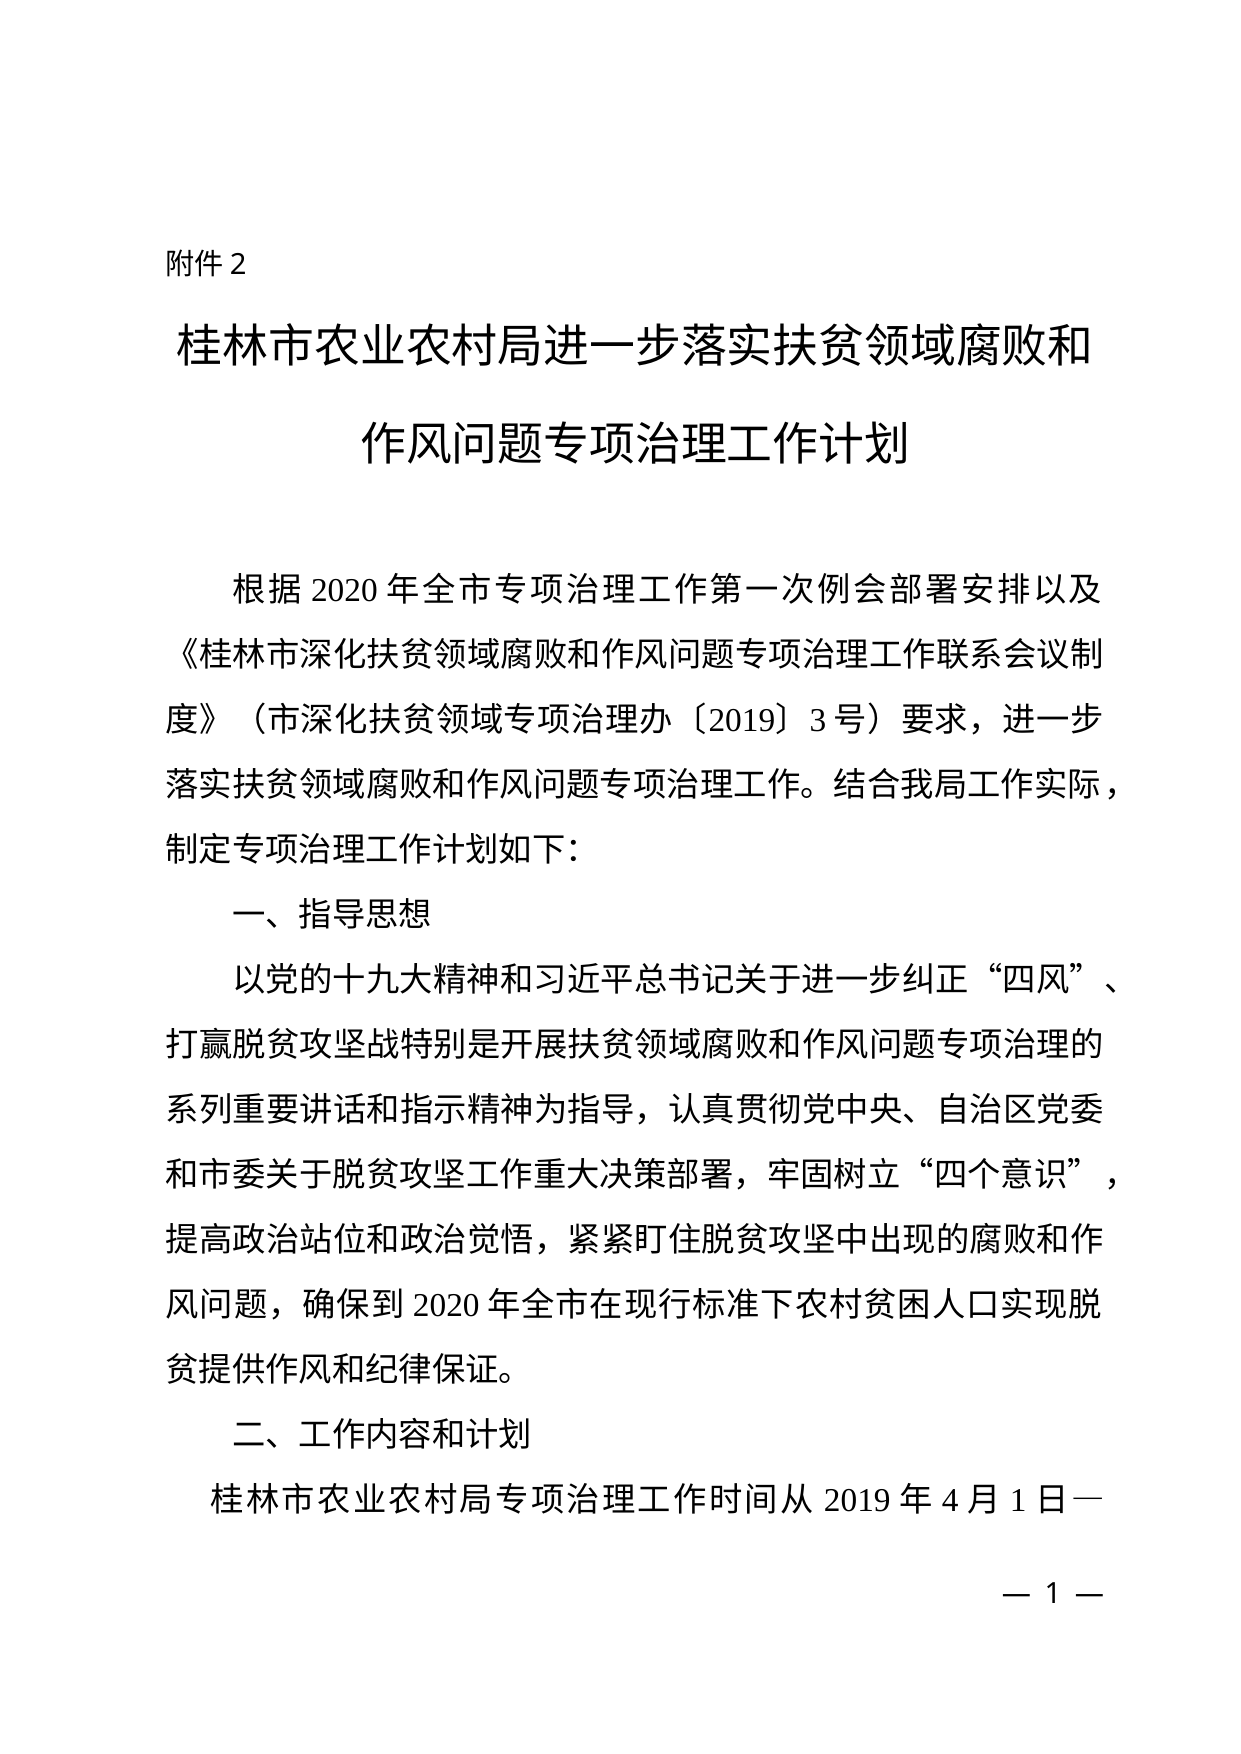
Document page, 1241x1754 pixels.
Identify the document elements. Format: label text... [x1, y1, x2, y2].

text 一、指导思想 [165, 879, 1104, 944]
list 工作内容和计划 [165, 1399, 1104, 1464]
text 桂林市农业农村局进一步落实扶贫领域腐败和作风问题专项治理工作计划 [165, 294, 1104, 489]
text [165, 1464, 1104, 1529]
text 附件2 [165, 229, 1104, 294]
text 根据2020年全市专项治理工作第一次例会部署安排以及《桂林市深化扶贫领域腐败和作风问题专项治理工作联系会议制度》（市深化扶贫领域专项治理办〔2019〕3号）要求，进一步落实扶贫领域腐败和作风问题专项治理工作。结合我局工作实际，制定专项治理工作计划如下： [165, 554, 1104, 879]
text 以党的十九大精神和习近平总书记关于进一步纠正“四风”、打赢脱贫攻坚战特别是开展扶贫领域腐败和作风问题专项治理的系列重要讲话和指示精神为指导，认真贯彻党中央、自治区党委和市委关于脱贫攻坚工作重大决策部署，牢固树立“四个意识”，提高政治站位和政治觉悟，紧紧盯住脱贫攻坚中出现的腐败和作风问题，确保到2020年全市在现行标准下农村贫困人口实现脱贫提供作风和纪律保证。 [165, 944, 1104, 1399]
